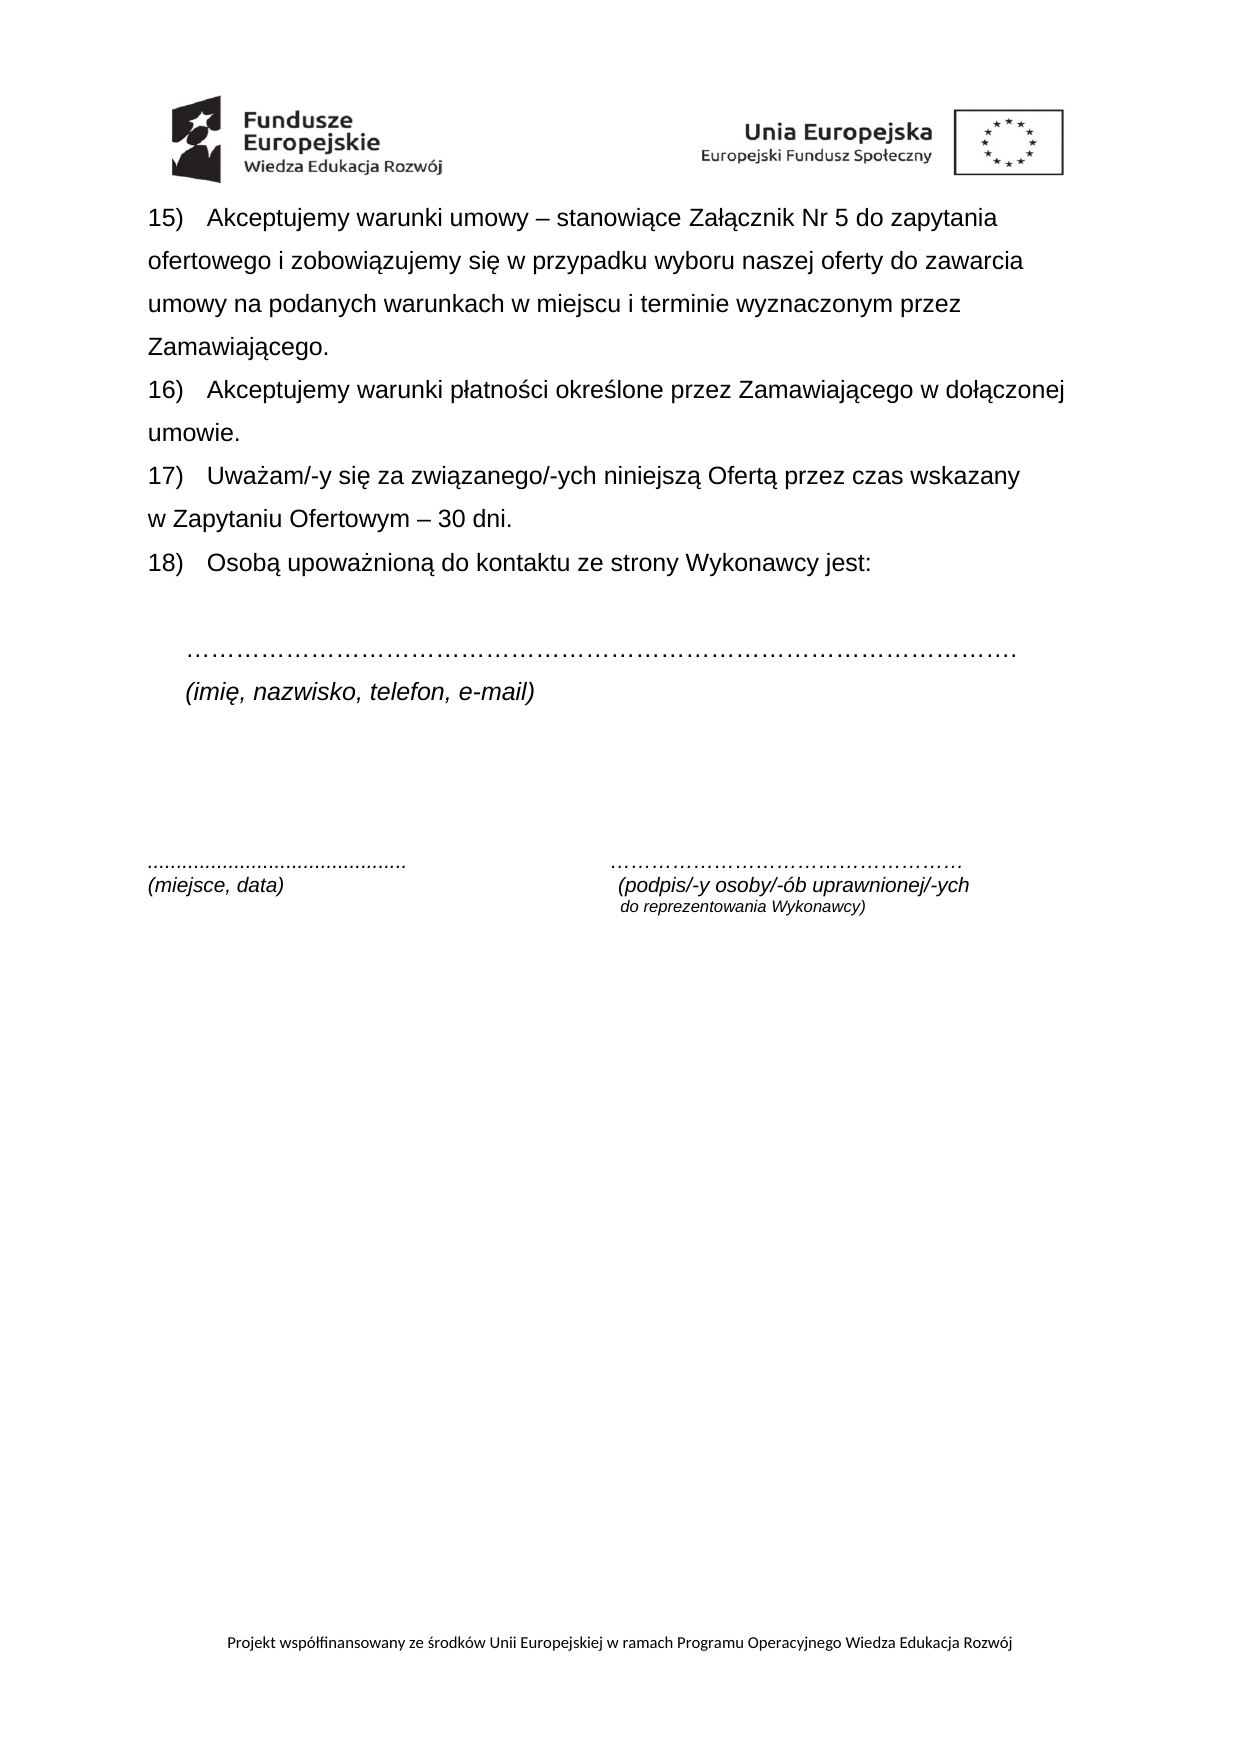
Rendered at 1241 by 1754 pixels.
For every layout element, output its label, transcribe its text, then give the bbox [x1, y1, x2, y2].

text (miejsce, data) (podpis/-y osoby/-ób uprawnionej/-ych [148, 873, 1093, 897]
text do reprezentowania Wykonawcy) [148, 897, 1093, 916]
list Uważam/-y się za związanego/-ych niniejszą Ofertą przez czas wskazany w Zapytaniu Ofertowym – 30 dni. [148, 461, 1093, 533]
picture [147, 73, 1093, 203]
list Akceptujemy warunki umowy – stanowiące Załącznik Nr 5 do zapytania ofertowego i zobowiązujemy się w przypadku wyboru naszej oferty do zawarcia umowy na podanych warunkach w miejscu i terminie wyznaczonym przez Zamawiającego. [148, 203, 1093, 361]
list Akceptujemy warunki płatności określone przez Zamawiającego w dołączonej umowie. [148, 375, 1093, 447]
list Osobą upoważnioną do kontaktu ze strony Wykonawcy jest: [148, 547, 1093, 576]
text ………………………………………………………………………………………. (imię, nazwisko, telefon, e-mail) [185, 634, 1093, 706]
text ............................................. … ………………………………………… [148, 849, 1093, 873]
